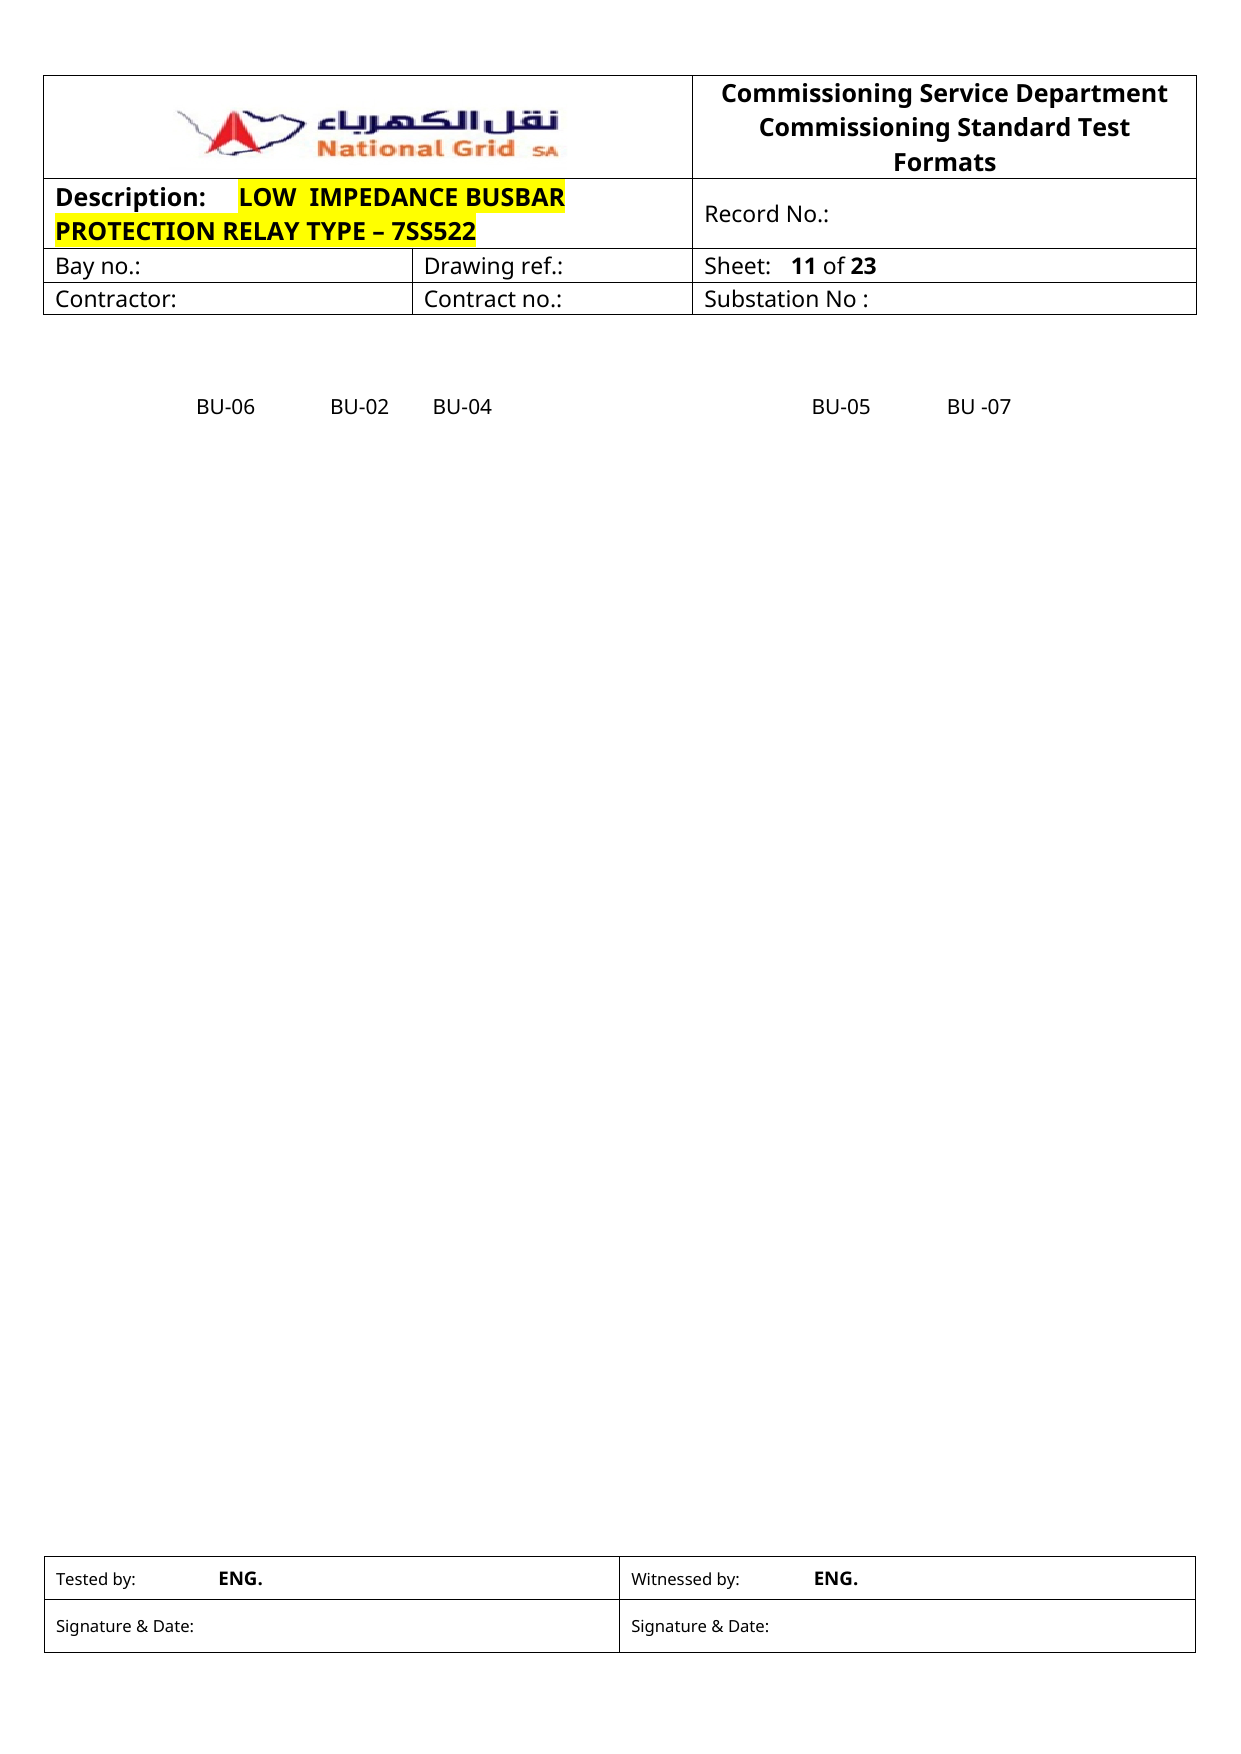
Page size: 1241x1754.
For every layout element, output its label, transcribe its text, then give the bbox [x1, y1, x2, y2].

picture [169, 96, 568, 170]
text BU-06 BU-02 BU-04 BU-05 BU -07 [120, 392, 1120, 420]
